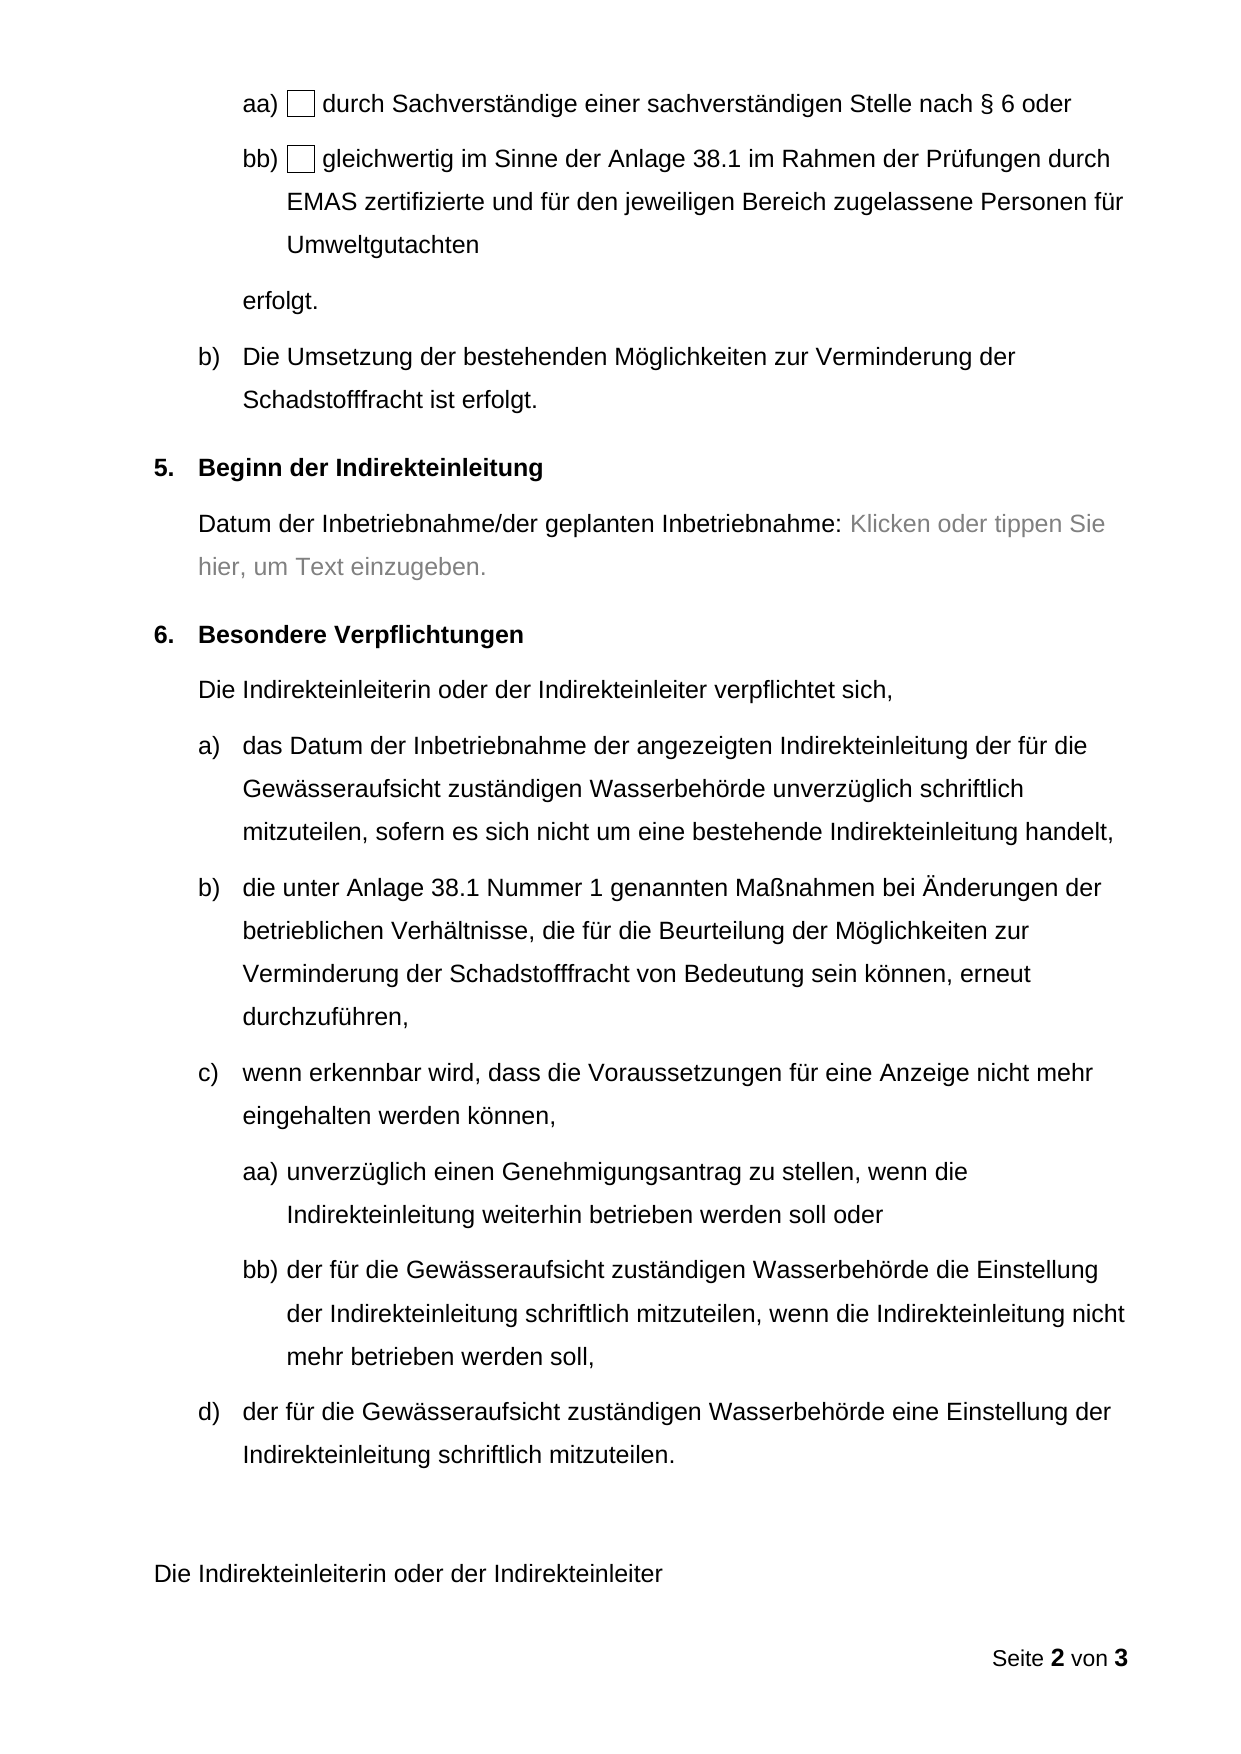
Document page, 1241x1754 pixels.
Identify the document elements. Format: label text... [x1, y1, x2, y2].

list die unter Anlage 38.1 Nummer 1 genannten Maßnahmen bei Änderungen der betrieblichen Verhältnisse, die für die Beurteilung der Möglichkeiten zur Verminderung der Schadstofffracht von Bedeutung sein können, erneut durchzuführen, [198, 873, 1128, 1031]
list der für die Gewässeraufsicht zuständigen Wasserbehörde eine Einstellung der Indirekteinleitung schriftlich mitzuteilen. [198, 1397, 1128, 1469]
list wenn erkennbar wird, dass die Voraussetzungen für eine Anzeige nicht mehr eingehalten werden können, [198, 1058, 1128, 1130]
list Die Umsetzung der bestehenden Möglichkeiten zur Verminderung der Schadstofffracht ist erfolgt. [198, 342, 1128, 414]
list Datum der Inbetriebnahme/der geplanten Inbetriebnahme: [198, 509, 1128, 581]
text Die Indirekteinleiterin oder der Indirekteinleiter verpflichtet sich, [198, 676, 1128, 704]
list der für die Gewässeraufsicht zuständigen Wasserbehörde die Einstellung der Indirekteinleitung schriftlich mitzuteilen, wenn die Indirekteinleitung nicht mehr betrieben werden soll, [242, 1256, 1128, 1371]
text erfolgt. [242, 286, 1128, 315]
list unverzüglich einen Genehmigungsantrag zu stellen, wenn die Indirekteinleitung weiterhin betrieben werden soll oder [242, 1157, 1128, 1229]
list gleichwertig im Sinne der Anlage 38.1 im Rahmen der Prüfungen durch EMAS zertifizierte und für den jeweiligen Bereich zugelassene Personen für Umweltgutachten [242, 144, 1128, 259]
subtitle Beginn der Indirekteinleitung [153, 453, 1128, 482]
subtitle Besondere Verpflichtungen [153, 620, 1128, 649]
list das Datum der Inbetriebnahme der angezeigten Indirekteinleitung der für die Gewässeraufsicht zuständigen Wasserbehörde unverzüglich schriftlich mitzuteilen, sofern es sich nicht um eine bestehende Indirekteinleitung handelt, [198, 731, 1128, 846]
list durch Sachverständige einer sachverständigen Stelle nach § 6 oder [242, 89, 1128, 117]
text Die Indirekteinleiterin oder der Indirekteinleiter [153, 1559, 1128, 1587]
